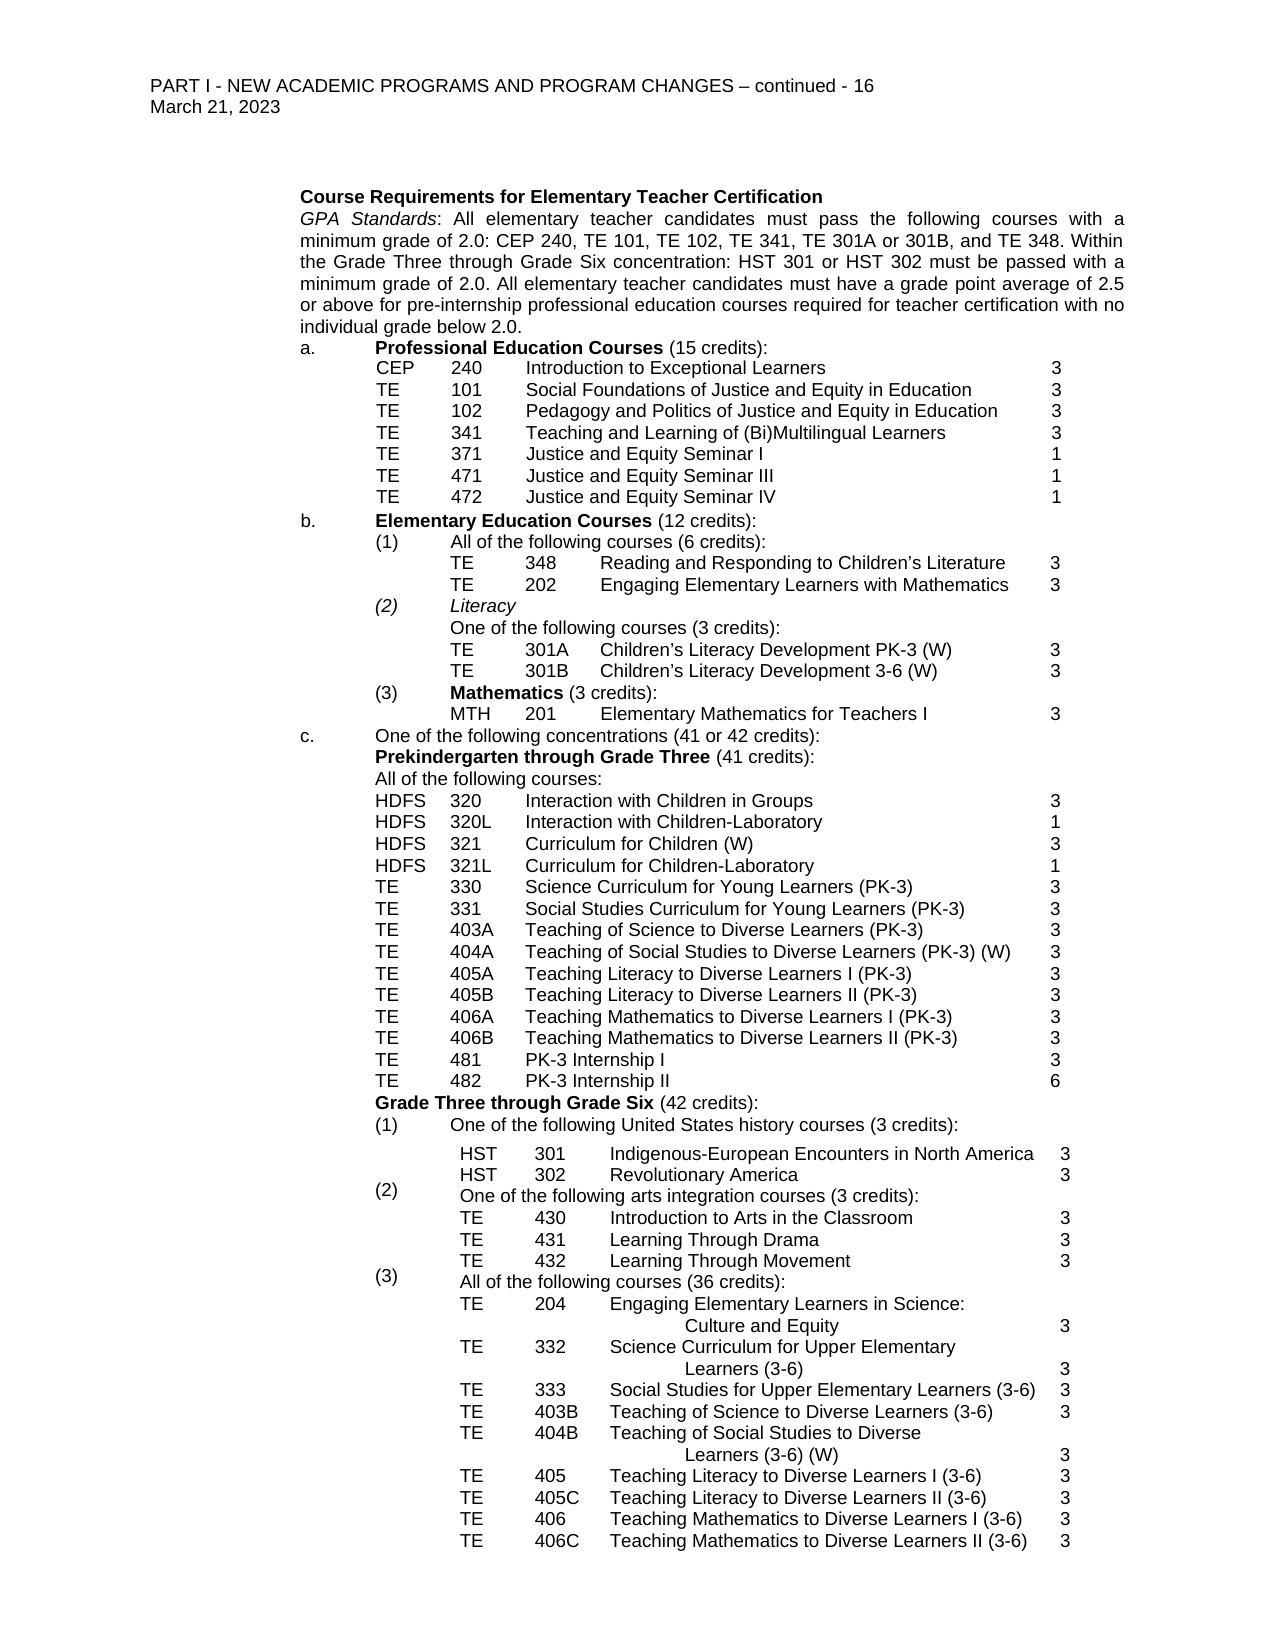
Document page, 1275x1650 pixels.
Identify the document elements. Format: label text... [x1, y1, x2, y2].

text TE 404A Teaching of Social Studies to Diverse Learners (PK-3) (W) 3 [375, 941, 1144, 963]
list Literacy [375, 596, 1144, 617]
table_cell Justice and Equity Seminar I [504, 445, 1024, 467]
text (3) [375, 1265, 1144, 1286]
text HDFS 321 Curriculum for Children (W) 3 [375, 833, 1144, 855]
text TE 348 Reading and Responding to Children’s Literature 3 [450, 552, 1144, 574]
table_header Introduction to Exceptional Learners [504, 360, 1024, 381]
text MTH 201 Elementary Mathematics for Teachers I 3 [450, 703, 1144, 725]
subtitle Course Requirements for Elementary Teacher Certification [300, 186, 1144, 208]
table_header 3 [1024, 360, 1067, 381]
list One of the following United States history courses (3 credits): (2) [375, 1114, 959, 1200]
list All of the following courses (6 credits): [129, 531, 766, 552]
table_cell TE [371, 467, 432, 488]
table_cell 341 [433, 424, 504, 445]
text TE 330 Science Curriculum for Young Learners (PK-3) 3 [375, 876, 1144, 898]
table_cell 472 [433, 488, 504, 509]
text GPA Standards: All elementary teacher candidates must pass the following courses with a minimum grade of 2.0: CEP 240, TE 101, TE 102, TE 341, TE 301A or 301B, and TE 348. Within the Grade Three through Grade Six concentration: HST 301 or HST 302 must be passed with a minimum grade of 2.0. All elementary teacher candidates must have a grade point average of 2.5 or above for pre-internship professional education courses required for teacher certification with no individual grade below 2.0. [300, 208, 1125, 337]
table_cell TE [371, 424, 432, 445]
text TE 405A Teaching Literacy to Diverse Learners I (PK-3) 3 [375, 963, 1144, 984]
text TE 482 PK-3 Internship II 6 [375, 1071, 1144, 1092]
list One of the following concentrations (41 or 42 credits): [300, 725, 1144, 747]
text TE 403A Teaching of Science to Diverse Learners (PK-3) 3 [375, 919, 1144, 941]
text Prekindergarten through Grade Three (41 credits): [375, 747, 1144, 768]
table_cell 3 [1024, 402, 1067, 423]
text TE 406A Teaching Mathematics to Diverse Learners I (PK-3) 3 [375, 1006, 1144, 1027]
text TE 406B Teaching Mathematics to Diverse Learners II (PK-3) 3 [375, 1027, 1144, 1049]
text TE 301A Children’s Literacy Development PK-3 (W) 3 [450, 639, 1144, 660]
table_cell 1 [1024, 445, 1067, 467]
text TE 301B Children’s Literacy Development 3-6 (W) 3 [450, 660, 1144, 682]
list Elementary Education Courses (12 credits): [129, 509, 757, 531]
table_cell 1 [1024, 467, 1067, 488]
table_cell Social Foundations of Justice and Equity in Education [504, 381, 1024, 402]
table_cell Pedagogy and Politics of Justice and Equity in Education [504, 402, 1024, 423]
table_cell 102 [433, 402, 504, 423]
text All of the following courses: [375, 768, 1144, 790]
table_cell 3 [1024, 381, 1067, 402]
table_cell 101 [433, 381, 504, 402]
table_cell TE [371, 381, 432, 402]
table_header CEP [371, 360, 432, 381]
text One of the following courses (3 credits): [450, 617, 1144, 639]
table_cell 1 [1024, 488, 1067, 509]
table_cell TE [371, 402, 432, 423]
list Professional Education Courses (15 credits): [300, 337, 1144, 359]
table_cell 3 [1024, 424, 1067, 445]
table_cell Justice and Equity Seminar IV [504, 488, 1024, 509]
text HDFS 320L Interaction with Children-Laboratory 1 [375, 812, 1144, 833]
text TE 405B Teaching Literacy to Diverse Learners II (PK-3) 3 [375, 984, 1144, 1006]
table_cell TE [371, 488, 432, 509]
text TE 331 Social Studies Curriculum for Young Learners (PK-3) 3 [375, 898, 1144, 919]
table_header 240 [433, 360, 504, 381]
table_cell TE [371, 445, 432, 467]
table_cell 471 [433, 467, 504, 488]
table_cell Teaching and Learning of (Bi)Multilingual Learners [504, 424, 1024, 445]
text HDFS 321L Curriculum for Children-Laboratory 1 [375, 855, 1144, 876]
text TE 481 PK-3 Internship I 3 [375, 1049, 1144, 1071]
text HDFS 320 Interaction with Children in Groups 3 [375, 790, 1144, 811]
text Grade Three through Grade Six (42 credits): [375, 1092, 1144, 1114]
table_cell 371 [433, 445, 504, 467]
text TE 202 Engaging Elementary Learners with Mathematics 3 [450, 574, 1144, 596]
list Mathematics (3 credits): [375, 682, 1144, 703]
table_cell Justice and Equity Seminar III [504, 467, 1024, 488]
